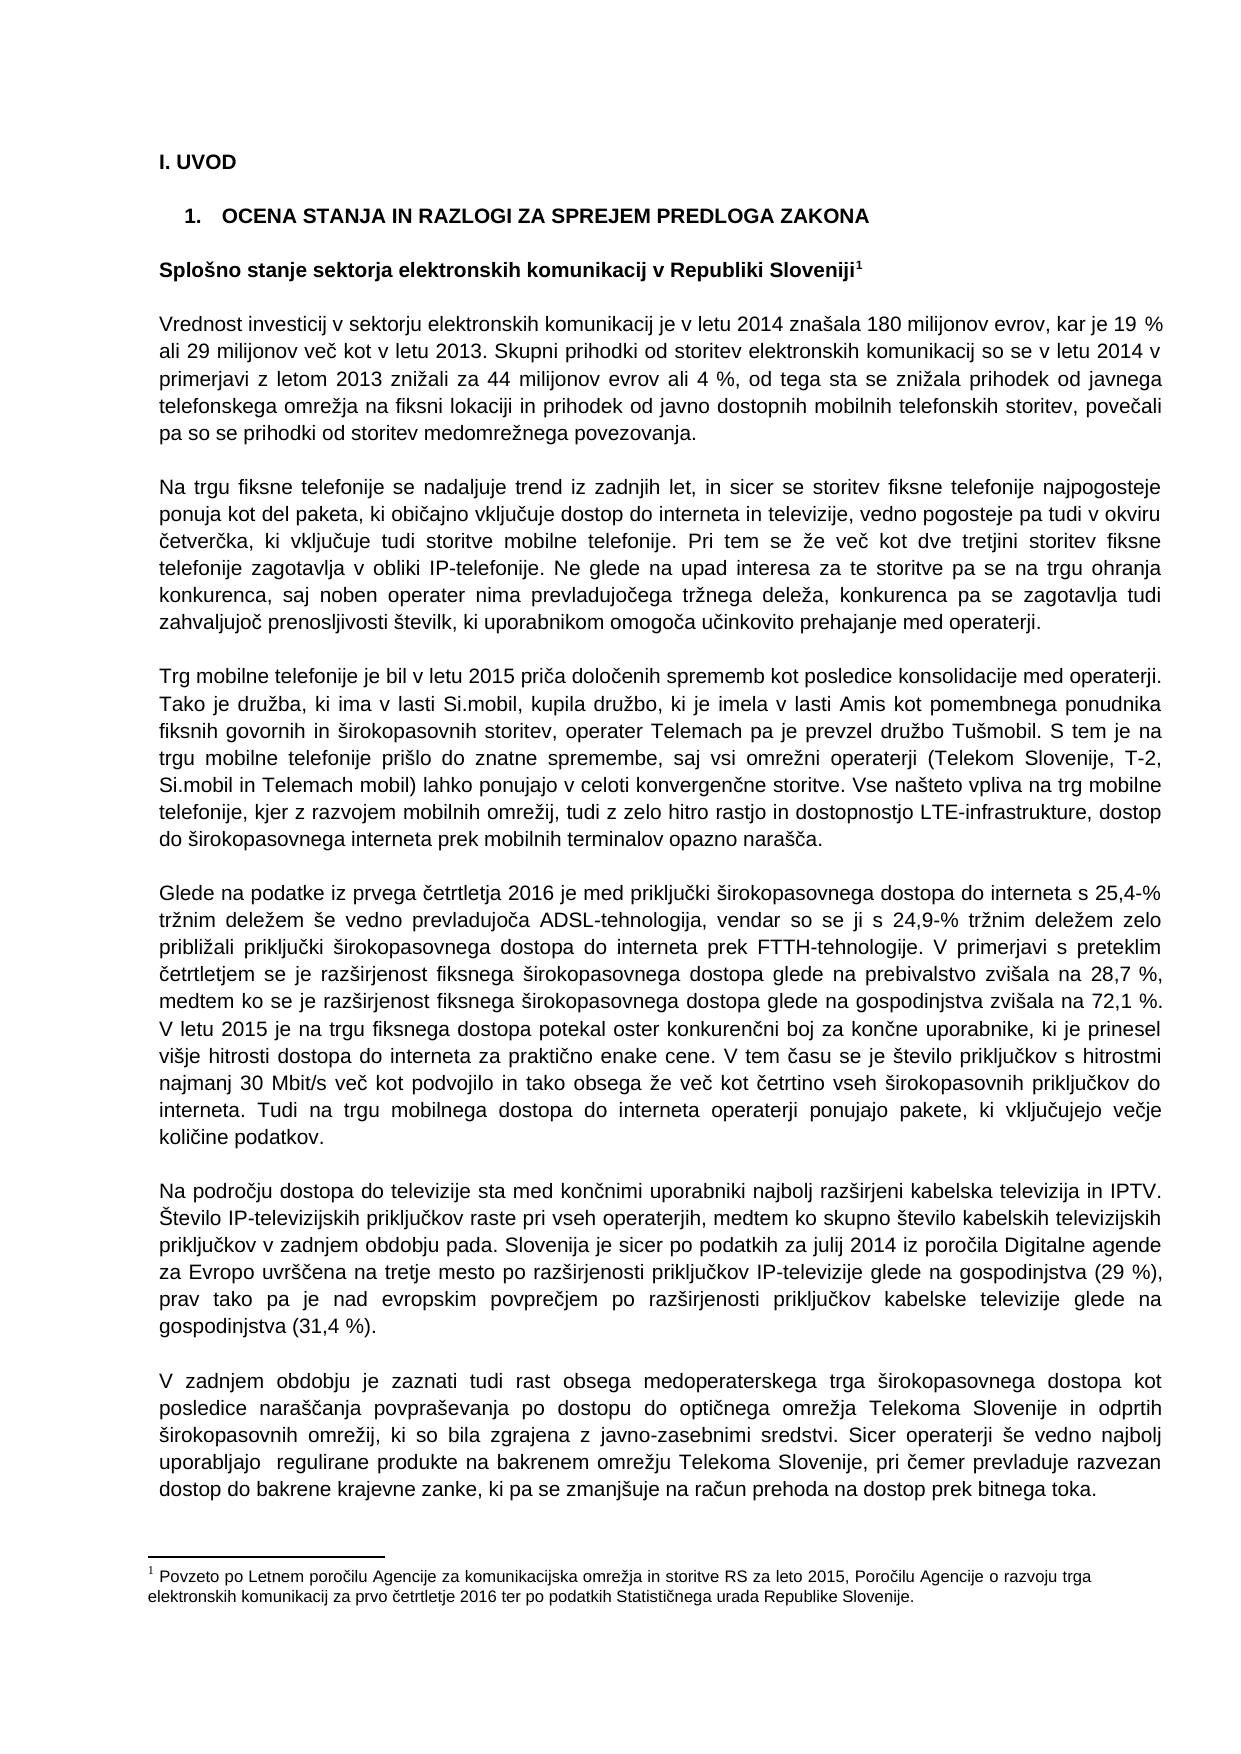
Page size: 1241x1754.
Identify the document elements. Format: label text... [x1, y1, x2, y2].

table_cell I. UVOD [148, 148, 1174, 202]
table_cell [148, 202, 1174, 1529]
